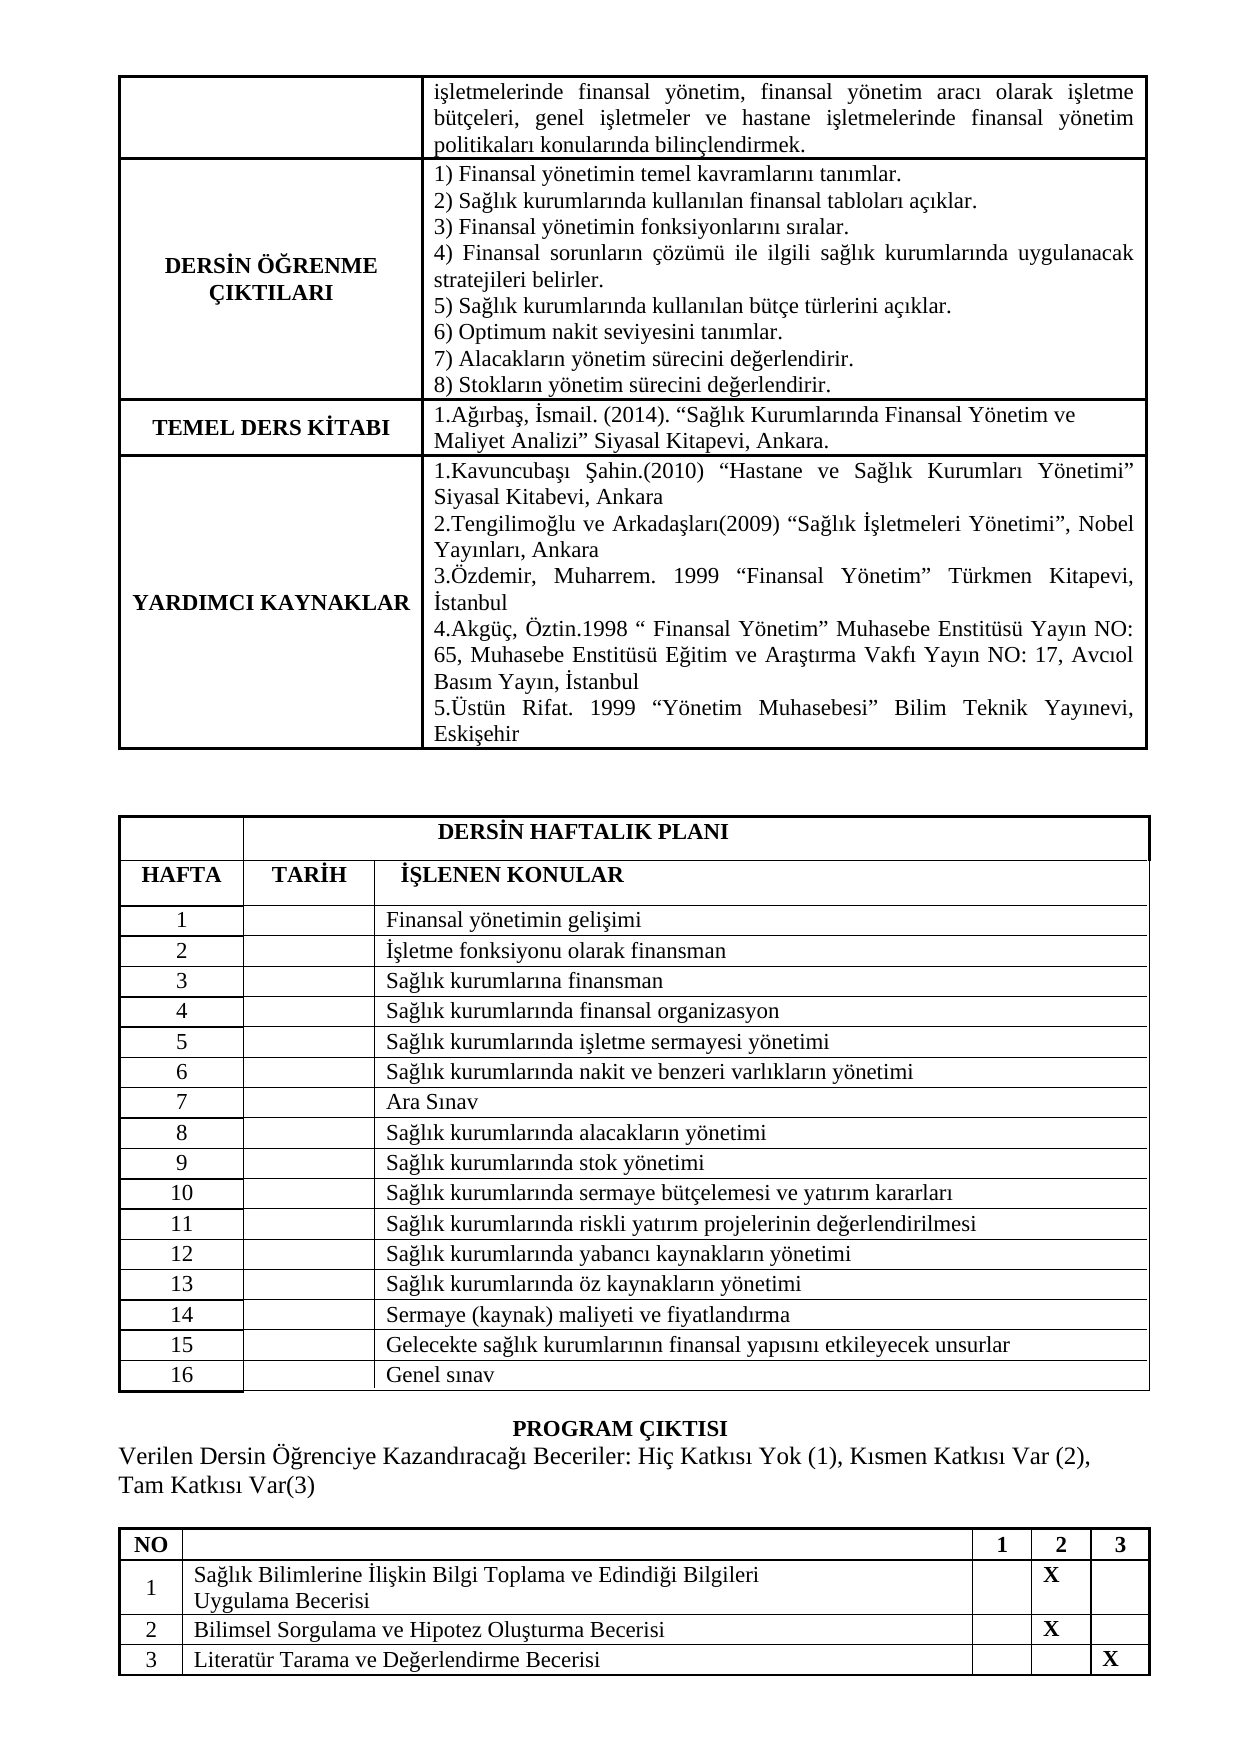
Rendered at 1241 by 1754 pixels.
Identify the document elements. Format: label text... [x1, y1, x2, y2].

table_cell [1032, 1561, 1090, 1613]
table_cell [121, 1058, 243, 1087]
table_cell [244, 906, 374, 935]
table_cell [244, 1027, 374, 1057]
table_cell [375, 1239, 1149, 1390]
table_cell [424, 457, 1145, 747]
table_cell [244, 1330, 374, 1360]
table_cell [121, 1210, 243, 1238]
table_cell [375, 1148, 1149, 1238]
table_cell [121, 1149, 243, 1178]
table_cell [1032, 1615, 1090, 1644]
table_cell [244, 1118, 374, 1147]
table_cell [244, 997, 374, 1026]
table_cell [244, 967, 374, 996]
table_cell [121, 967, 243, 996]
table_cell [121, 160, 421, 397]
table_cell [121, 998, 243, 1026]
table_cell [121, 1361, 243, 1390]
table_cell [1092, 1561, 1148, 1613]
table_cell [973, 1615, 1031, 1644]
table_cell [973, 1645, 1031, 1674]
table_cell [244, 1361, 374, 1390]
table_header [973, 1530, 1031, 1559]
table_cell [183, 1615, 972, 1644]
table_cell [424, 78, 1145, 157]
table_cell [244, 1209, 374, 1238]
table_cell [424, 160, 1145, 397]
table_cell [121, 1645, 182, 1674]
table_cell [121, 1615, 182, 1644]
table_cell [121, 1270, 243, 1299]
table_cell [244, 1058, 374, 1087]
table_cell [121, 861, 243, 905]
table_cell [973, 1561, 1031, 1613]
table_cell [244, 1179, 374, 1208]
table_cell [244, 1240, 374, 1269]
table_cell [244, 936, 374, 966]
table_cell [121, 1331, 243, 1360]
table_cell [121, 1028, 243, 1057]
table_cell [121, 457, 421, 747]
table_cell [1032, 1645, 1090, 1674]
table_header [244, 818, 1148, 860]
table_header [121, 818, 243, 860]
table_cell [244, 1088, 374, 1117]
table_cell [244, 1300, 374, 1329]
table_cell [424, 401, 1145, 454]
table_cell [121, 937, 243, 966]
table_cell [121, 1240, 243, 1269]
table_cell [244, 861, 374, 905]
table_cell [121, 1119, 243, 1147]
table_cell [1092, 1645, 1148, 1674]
text Verilen Dersin Öğrenciye Kazandıracağı Beceriler: Hiç Katkısı Yok (1), Kısmen Katkısı Var (2), Tam Katkısı Var(3) [118, 1441, 1122, 1498]
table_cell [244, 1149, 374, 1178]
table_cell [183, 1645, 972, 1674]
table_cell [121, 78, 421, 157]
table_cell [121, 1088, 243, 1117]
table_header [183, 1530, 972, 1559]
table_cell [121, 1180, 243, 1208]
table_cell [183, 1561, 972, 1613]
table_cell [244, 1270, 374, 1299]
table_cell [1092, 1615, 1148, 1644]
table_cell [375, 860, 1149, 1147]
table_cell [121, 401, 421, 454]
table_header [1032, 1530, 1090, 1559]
text PROGRAM ÇIKTISI [118, 1415, 1122, 1441]
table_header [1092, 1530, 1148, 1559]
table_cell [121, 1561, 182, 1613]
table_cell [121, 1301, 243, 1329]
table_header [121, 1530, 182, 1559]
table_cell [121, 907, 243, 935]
